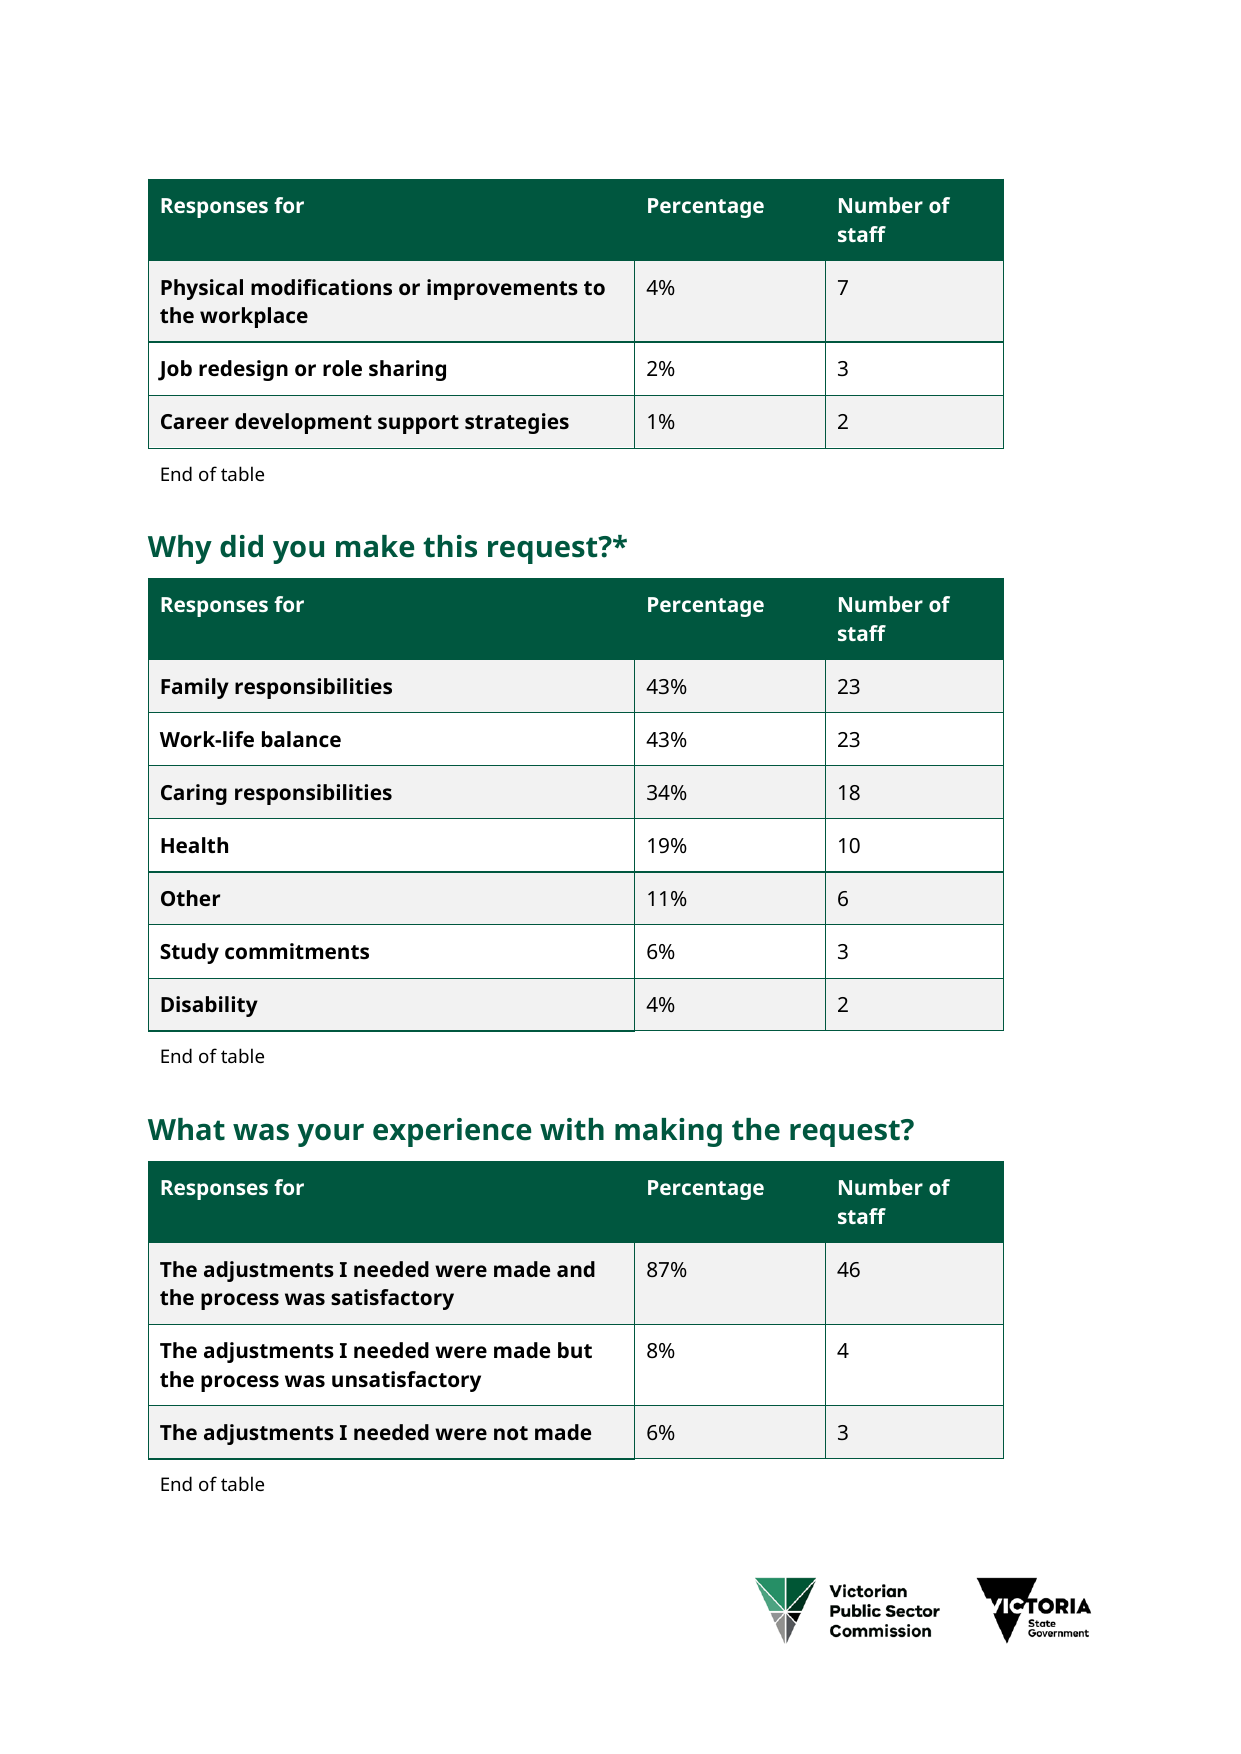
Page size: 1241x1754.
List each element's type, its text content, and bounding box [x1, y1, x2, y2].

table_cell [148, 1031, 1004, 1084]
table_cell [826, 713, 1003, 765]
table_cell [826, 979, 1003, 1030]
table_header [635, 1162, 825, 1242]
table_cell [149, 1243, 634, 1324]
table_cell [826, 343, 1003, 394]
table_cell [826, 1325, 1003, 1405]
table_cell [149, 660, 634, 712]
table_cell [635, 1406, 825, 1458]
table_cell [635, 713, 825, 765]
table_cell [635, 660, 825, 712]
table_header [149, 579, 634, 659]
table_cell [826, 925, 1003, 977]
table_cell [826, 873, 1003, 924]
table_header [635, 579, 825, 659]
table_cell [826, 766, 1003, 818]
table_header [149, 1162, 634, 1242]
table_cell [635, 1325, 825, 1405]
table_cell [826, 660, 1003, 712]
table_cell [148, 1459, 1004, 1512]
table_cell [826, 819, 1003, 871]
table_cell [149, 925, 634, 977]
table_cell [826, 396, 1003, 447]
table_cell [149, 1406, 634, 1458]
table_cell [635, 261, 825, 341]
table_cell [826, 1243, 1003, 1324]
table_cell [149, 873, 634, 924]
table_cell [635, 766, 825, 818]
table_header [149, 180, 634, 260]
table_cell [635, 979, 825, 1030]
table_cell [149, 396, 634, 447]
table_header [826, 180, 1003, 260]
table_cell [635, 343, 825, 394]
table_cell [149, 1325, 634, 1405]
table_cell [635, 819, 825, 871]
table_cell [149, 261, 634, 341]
subtitle What was your experience with making the request? [148, 1109, 1092, 1149]
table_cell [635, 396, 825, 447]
picture [754, 1577, 1093, 1645]
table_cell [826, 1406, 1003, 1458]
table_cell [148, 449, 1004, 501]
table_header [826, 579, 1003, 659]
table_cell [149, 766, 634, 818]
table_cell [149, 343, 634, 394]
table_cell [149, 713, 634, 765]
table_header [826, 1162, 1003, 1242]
subtitle Why did you make this request?* [148, 526, 1092, 566]
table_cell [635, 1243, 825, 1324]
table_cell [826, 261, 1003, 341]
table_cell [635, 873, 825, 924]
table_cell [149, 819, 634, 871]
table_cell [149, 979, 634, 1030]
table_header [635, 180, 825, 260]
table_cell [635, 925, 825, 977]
